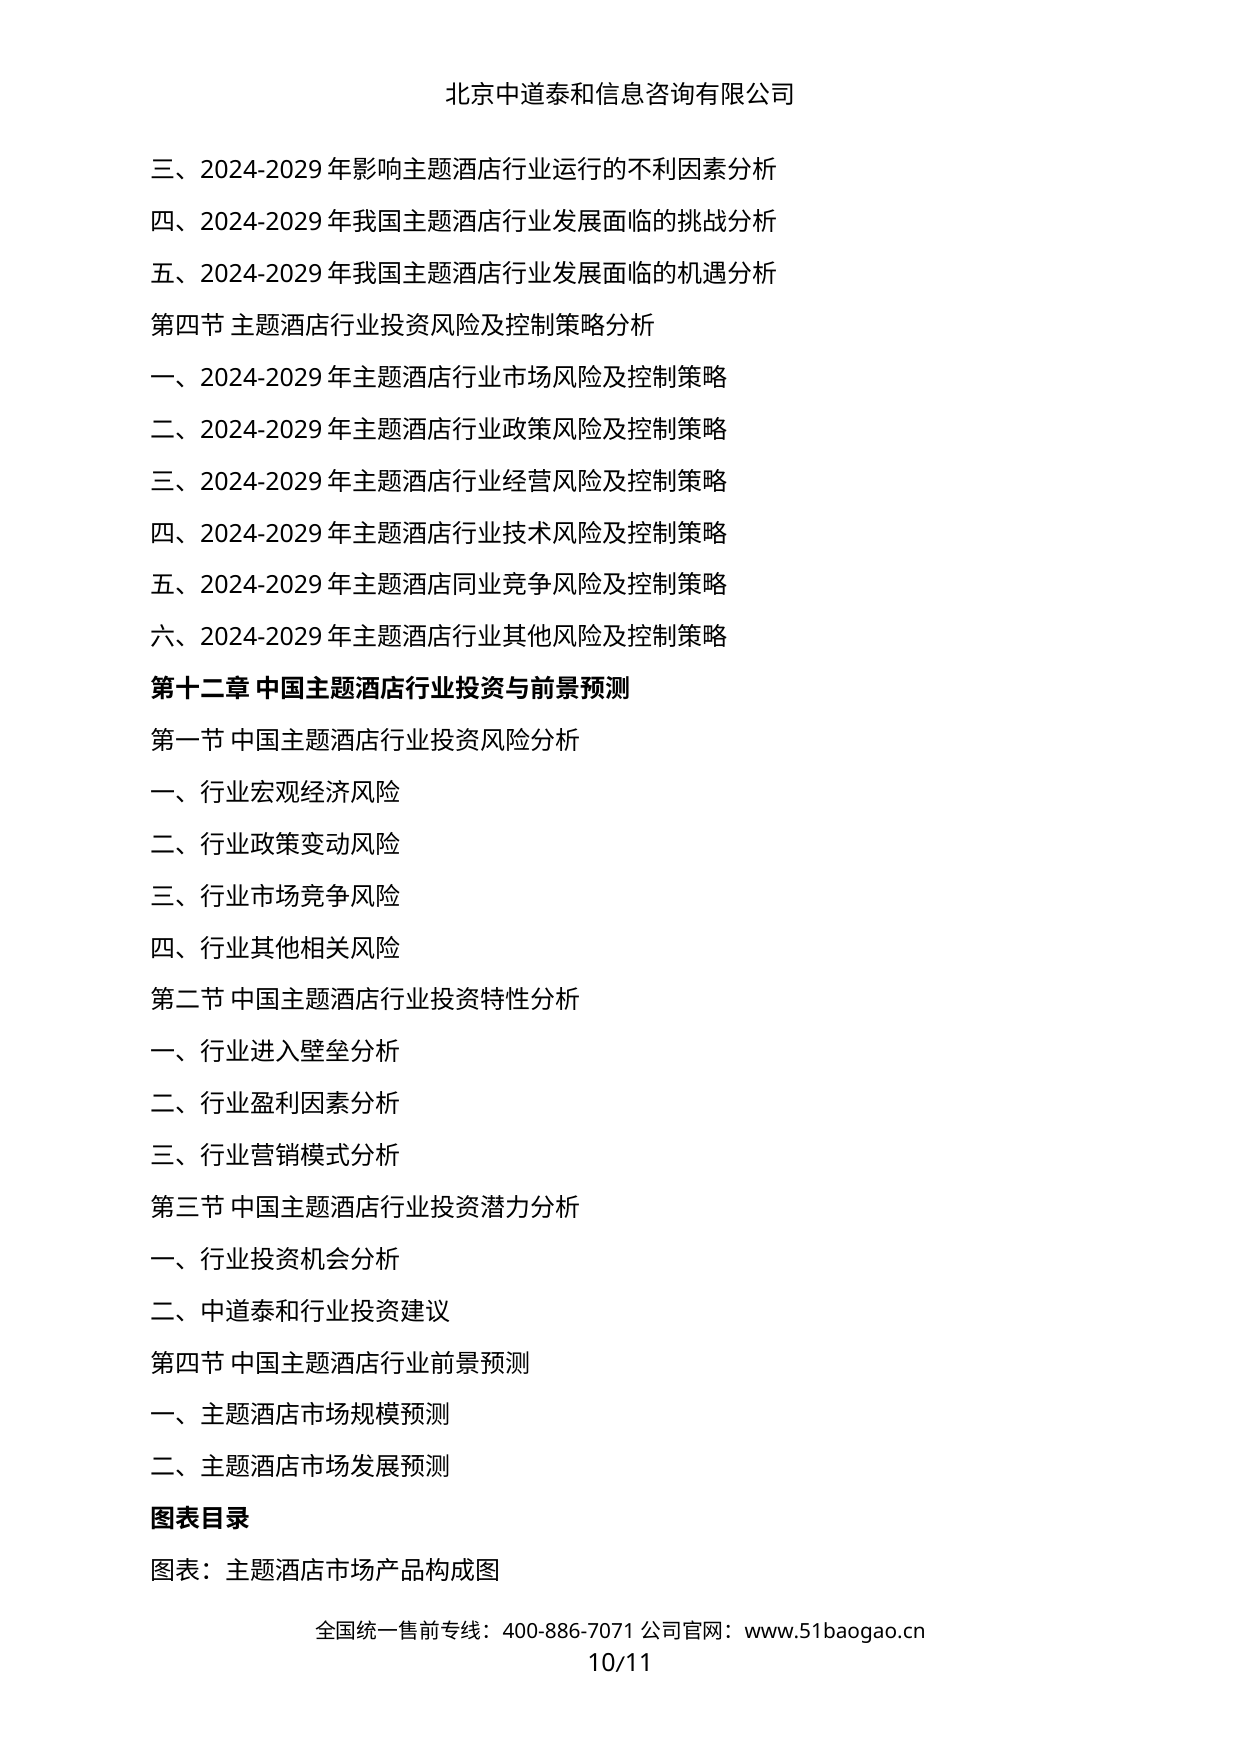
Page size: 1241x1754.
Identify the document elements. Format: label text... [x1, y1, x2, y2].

text 二、2024-2029年主题酒店行业政策风险及控制策略 [150, 409, 1090, 446]
text 二、行业政策变动风险 [150, 824, 1090, 861]
text 一、行业宏观经济风险 [150, 772, 1090, 809]
text 第四节 主题酒店行业投资风险及控制策略分析 [150, 306, 1090, 342]
text 四、2024-2029年我国主题酒店行业发展面临的挑战分析 [150, 202, 1090, 238]
text 一、行业投资机会分析 [150, 1239, 1090, 1276]
text 第十二章 中国主题酒店行业投资与前景预测 [150, 669, 1090, 705]
text 第三节 中国主题酒店行业投资潜力分析 [150, 1187, 1090, 1224]
text 三、行业营销模式分析 [150, 1136, 1090, 1172]
text 二、主题酒店市场发展预测 [150, 1447, 1090, 1483]
text 五、2024-2029年主题酒店同业竞争风险及控制策略 [150, 565, 1090, 601]
text 六、2024-2029年主题酒店行业其他风险及控制策略 [150, 617, 1090, 653]
text 二、中道泰和行业投资建议 [150, 1291, 1090, 1327]
text 二、行业盈利因素分析 [150, 1084, 1090, 1120]
text 一、行业进入壁垒分析 [150, 1032, 1090, 1068]
text 三、2024-2029年影响主题酒店行业运行的不利因素分析 [150, 150, 1090, 186]
text 图表目录 [150, 1499, 1090, 1535]
text 第一节 中国主题酒店行业投资风险分析 [150, 721, 1090, 757]
text 一、2024-2029年主题酒店行业市场风险及控制策略 [150, 357, 1090, 394]
text 第四节 中国主题酒店行业前景预测 [150, 1343, 1090, 1379]
text 五、2024-2029年我国主题酒店行业发展面临的机遇分析 [150, 254, 1090, 290]
text 四、2024-2029年主题酒店行业技术风险及控制策略 [150, 513, 1090, 549]
text 四、行业其他相关风险 [150, 928, 1090, 964]
text 一、主题酒店市场规模预测 [150, 1395, 1090, 1431]
text 第二节 中国主题酒店行业投资特性分析 [150, 980, 1090, 1016]
text 三、行业市场竞争风险 [150, 876, 1090, 912]
text 三、2024-2029年主题酒店行业经营风险及控制策略 [150, 461, 1090, 497]
text 图表：主题酒店市场产品构成图 [150, 1551, 1090, 1587]
